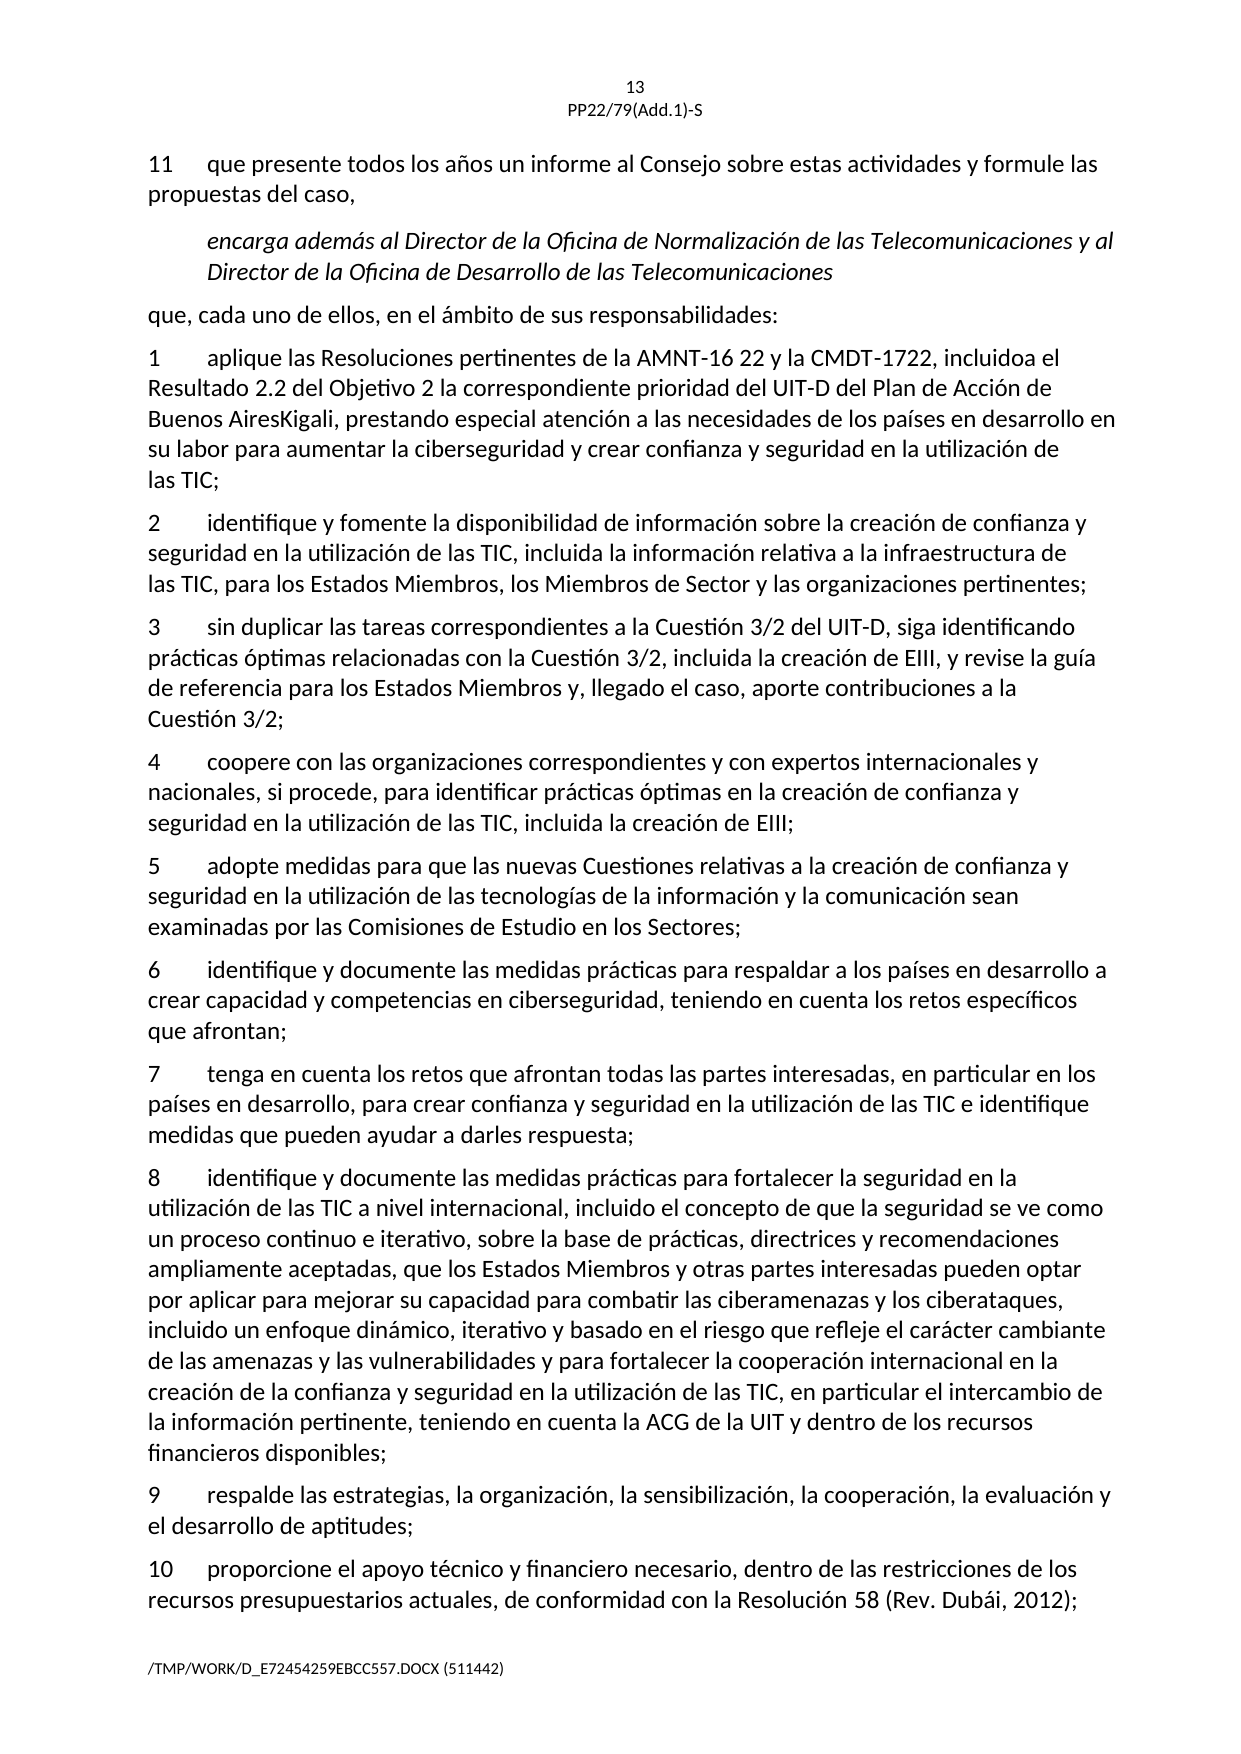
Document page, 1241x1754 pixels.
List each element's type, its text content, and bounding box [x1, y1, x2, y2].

text 9 respalde las estrategias, la organización, la sensibilización, la cooperación, la evaluación y el desarrollo de aptitudes; [148, 1480, 1122, 1541]
text que, cada uno de ellos, en el ámbito de sus responsabilidades: [148, 299, 1122, 329]
text 6 identifique y documente las medidas prácticas para respaldar a los países en desarrollo a crear capacidad y competencias en ciberseguridad, teniendo en cuenta los retos específicos que afrontan; [148, 954, 1122, 1045]
text 3 sin duplicar las tareas correspondientes a la Cuestión 3/2 del UIT-D, siga identificando prácticas óptimas relacionadas con la Cuestión 3/2, incluida la creación de EIII, y revise la guía de referencia para los Estados Miembros y, llegado el caso, aporte contribuciones a la Cuestión 3/2; [148, 611, 1122, 733]
text 1 aplique las Resoluciones pertinentes de la AMNT-y la CMDT-, incluid del Plan de Acción de , prestando especial atención a las necesidades de los países en desarrollo en su labor para aumentar la ciberseguridad y crear confianza y seguridad en la utilización de las TIC; [148, 342, 1122, 494]
text encarga además al Director de la Oficina de Normalización de las Telecomunicaciones y al Director de la Oficina de Desarrollo de las Telecomunicaciones [207, 225, 1122, 286]
text 4 coopere con las organizaciones correspondientes y con expertos internacionales y nacionales, si procede, para identificar prácticas óptimas en la creación de confianza y seguridad en la utilización de las TIC, incluida la creación de EIII; [148, 746, 1122, 837]
text 5 adopte medidas para que las nuevas Cuestiones relativas a la creación de confianza y seguridad en la utilización de las tecnologías de la información y la comunicación sean examinadas por las Comisiones de Estudio en los Sectores; [148, 850, 1122, 941]
text 7 tenga en cuenta los retos que afrontan todas las partes interesadas, en particular en los países en desarrollo, para crear confianza y seguridad en la utilización de las TIC e identifique medidas que pueden ayudar a darles respuesta; [148, 1058, 1122, 1149]
text 10 proporcione el apoyo técnico y financiero necesario, dentro de las restricciones de los recursos presupuestarios actuales, de conformidad con la Resolución 58 (Rev. Dubái, 2012); [148, 1553, 1122, 1614]
text 11 que presente todos los años un informe al Consejo sobre estas actividades y formule las propuestas del caso, [148, 148, 1122, 209]
text 2 identifique y fomente la disponibilidad de información sobre la creación de confianza y seguridad en la utilización de las TIC, incluida la información relativa a la infraestructura de las TIC, para los Estados Miembros, los Miembros de Sector y las organizaciones pertinentes; [148, 507, 1122, 599]
text 8 identifique y documente las medidas prácticas para fortalecer la seguridad en la utilización de las TIC a nivel internacional, incluido el concepto de que la seguridad se ve como un proceso continuo e iterativo, sobre la base de prácticas, directrices y recomendaciones ampliamente aceptadas, que los Estados Miembros y otras partes interesadas pueden optar por aplicar para mejorar su capacidad para combatir las ciberamenazas y los ciberataques, incluido un enfoque dinámico, iterativo y basado en el riesgo que refleje el carácter cambiante de las amenazas y las vulnerabilidades y para fortalecer la cooperación internacional en la creación de la confianza y seguridad en la utilización de las TIC, teniendo en cuenta la ACG de la UIT y dentro de los recursos financieros disponibles; [148, 1162, 1122, 1467]
